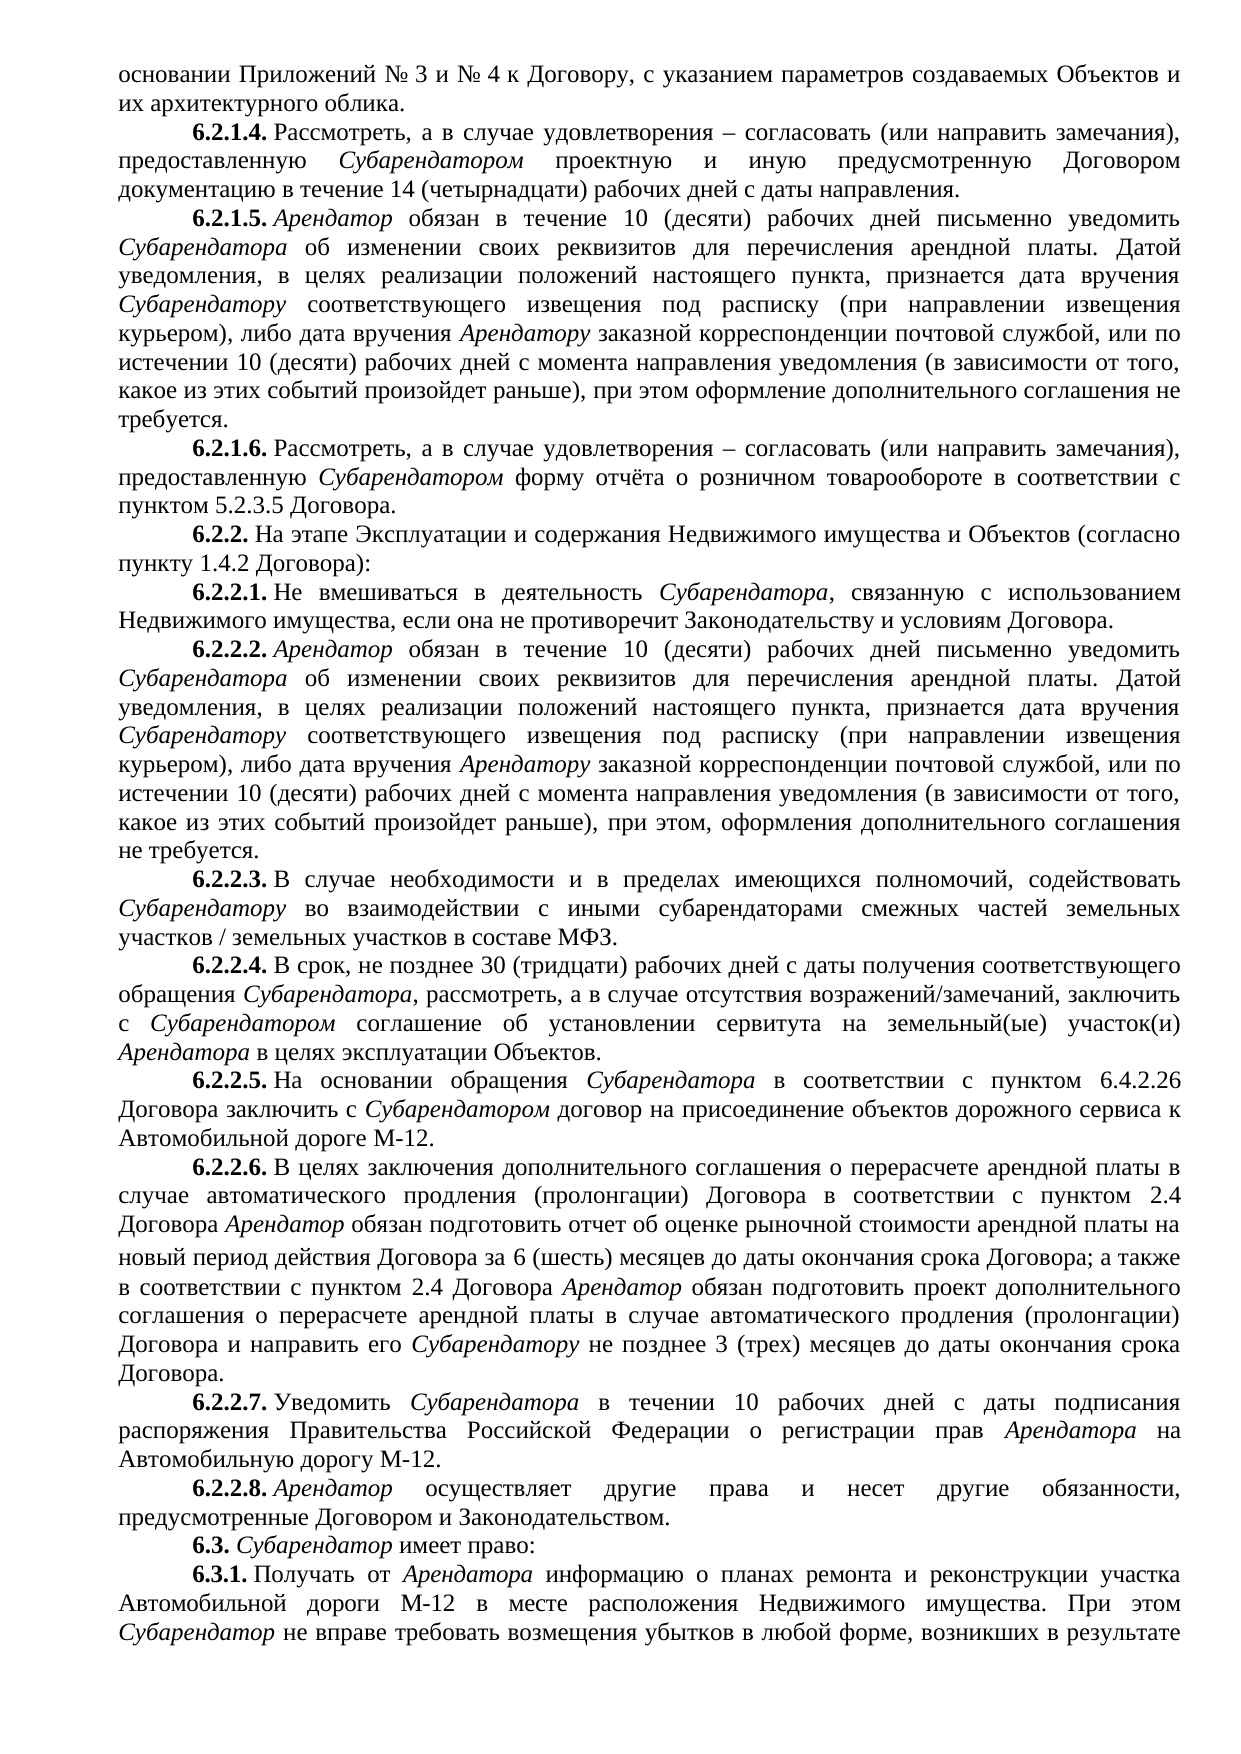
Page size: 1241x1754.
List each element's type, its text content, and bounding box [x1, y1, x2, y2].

list На основании обращения Субарендатора в соответствии с пунктом 6.4.2.26 Договора заключить с Субарендатором договор на присоединение объектов дорожного сервиса к Автомобильной дороге М-12. [118, 1066, 1181, 1152]
list В случае необходимости и в пределах имеющихся полномочий, содействовать Субарендатору во взаимодействии с иными субарендаторами смежных частей земельных участков / земельных участков в составе МФЗ. [118, 864, 1181, 951]
list Субарендатор имеет право: [118, 1530, 1181, 1559]
list Не вмешиваться в деятельность Субарендатора, связанную с использованием Недвижимого имущества, если она не противоречит Законодательству и условиям Договора. [118, 577, 1181, 634]
list Арендатор обязан в течение 10 (десяти) рабочих дней письменно уведомить Субарендатора об изменении своих реквизитов для перечисления арендной платы. Датой уведомления, в целях реализации положений настоящего пункта, признается дата вручения Субарендатору соответствующего извещения под расписку (при направлении извещения курьером), либо дата вручения Арендатору заказной корреспонденции почтовой службой, или по истечении 10 (десяти) рабочих дней с момента направления уведомления (в зависимости от того, какое из этих событий произойдет раньше), при этом, оформления дополнительного соглашения не требуется. [118, 634, 1181, 864]
list Арендатор осуществляет другие права и несет другие обязанности, предусмотренные Договором и Законодательством. [118, 1473, 1181, 1530]
list В целях заключения дополнительного соглашения о перерасчете арендной платы в случае автоматического продления (пролонгации) Договора в соответствии с пунктом 2.4 Договора Арендатор обязан подготовить отчет об оценке рыночной стоимости арендной платы на новый период действия Договора за 6 (шесть) месяцев до даты окончания срока Договора; а также в соответствии с пунктом 2.4 Договора Арендатор обязан подготовить проект дополнительного соглашения о перерасчете арендной платы в случае автоматического продления (пролонгации) Договора и направить его Субарендатору не позднее 3 (трех) месяцев до даты окончания срока Договора. [118, 1152, 1181, 1387]
list Арендатор обязан в течение 10 (десяти) рабочих дней письменно уведомить Субарендатора об изменении своих реквизитов для перечисления арендной платы. Датой уведомления, в целях реализации положений настоящего пункта, признается дата вручения Субарендатору соответствующего извещения под расписку (при направлении извещения курьером), либо дата вручения Арендатору заказной корреспонденции почтовой службой, или по истечении 10 (десяти) рабочих дней с момента направления уведомления (в зависимости от того, какое из этих событий произойдет раньше), при этом оформление дополнительного соглашения не требуется. [118, 203, 1181, 433]
list Рассмотреть, а в случае удовлетворения – согласовать (или направить замечания), предоставленную Субарендатором форму отчёта о розничном товарообороте в соответствии с пунктом 5.2.3.5 Договора. [118, 433, 1181, 519]
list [118, 1559, 1181, 1645]
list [118, 59, 1181, 117]
list На этапе Эксплуатации и содержания Недвижимого имущества и Объектов (согласно пункту 1.4.2 Договора): [118, 519, 1181, 577]
list В срок, не позднее 30 (тридцати) рабочих дней с даты получения соответствующего обращения Субарендатора, рассмотреть, а в случае отсутствия возражений/замечаний, заключить с Субарендатором соглашение об установлении сервитута на земельный(ые) участок(и) Арендатора в целях эксплуатации Объектов. [118, 951, 1181, 1066]
list Уведомить Субарендатора в течении 10 рабочих дней с даты подписания распоряжения Правительства Российской Федерации о регистрации прав Арендатора на Автомобильную дорогу М-12. [118, 1387, 1181, 1473]
list Рассмотреть, а в случае удовлетворения – согласовать (или направить замечания), предоставленную Субарендатором проектную и иную предусмотренную Договором документацию в течение 14 (четырнадцати) рабочих дней с даты направления. [118, 117, 1181, 203]
